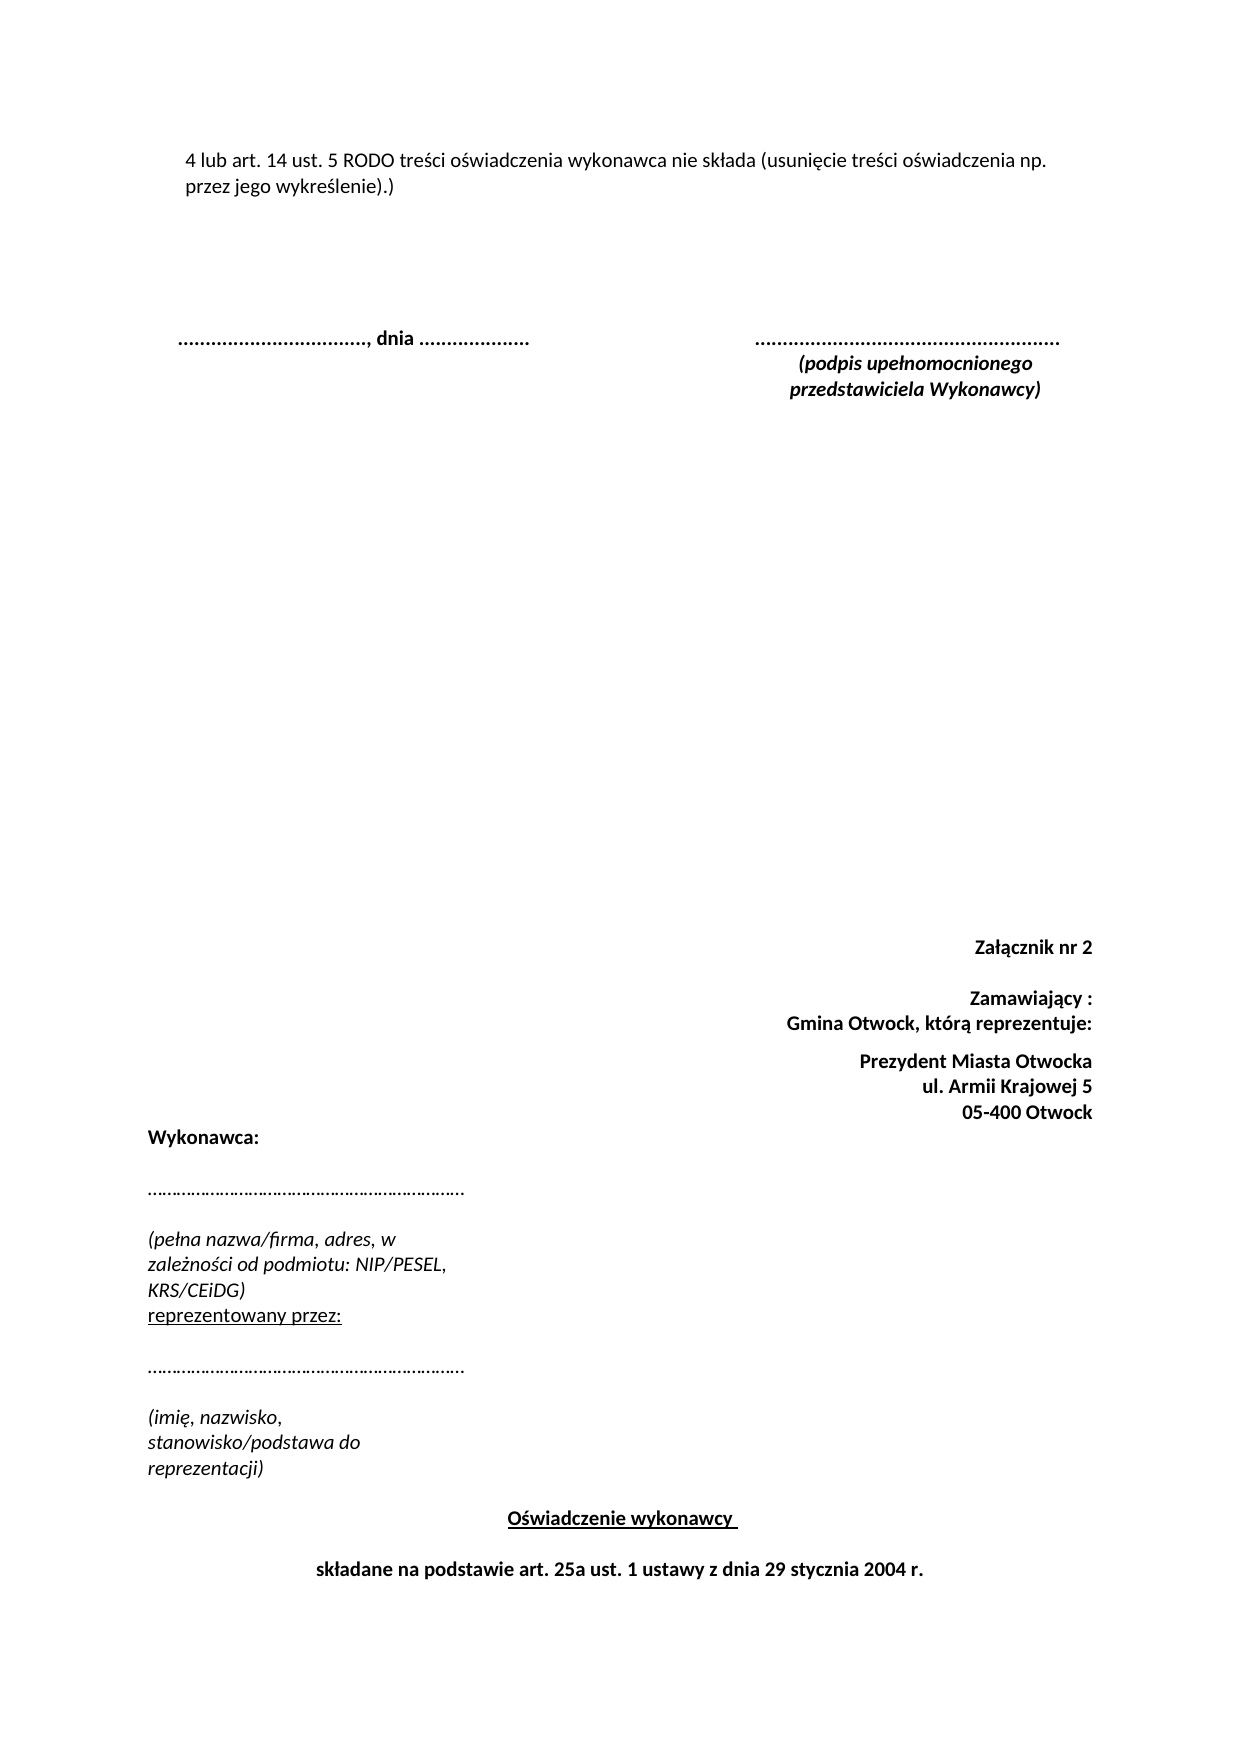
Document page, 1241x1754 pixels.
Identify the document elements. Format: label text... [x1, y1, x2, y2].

text (imię, nazwisko, stanowisko/podstawa do reprezentacji) [148, 1404, 472, 1480]
text ………………………………………………………… [148, 1353, 472, 1378]
text Zamawiający : [148, 985, 1093, 1010]
text Oświadczenie wykonawcy [148, 1506, 1093, 1531]
text ………………………………………………………… [148, 1175, 472, 1201]
text Załącznik nr 2 [148, 934, 1093, 959]
text (podpis upełnomocnionego [738, 351, 1093, 376]
text .................................., dnia .................... ....................................................... [177, 325, 1093, 351]
text Prezydent Miasta Otwocka [177, 1048, 1093, 1073]
text 05-400 Otwock [177, 1099, 1093, 1124]
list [148, 148, 1093, 198]
text ul. Armii Krajowej 5 [177, 1073, 1093, 1099]
text Wykonawca: [148, 1124, 1093, 1150]
text (pełna nazwa/firma, adres, w zależności od podmiotu: NIP/PESEL, KRS/CEiDG) [148, 1226, 472, 1302]
text Gmina Otwock, którą reprezentuje: [177, 1010, 1093, 1036]
text przedstawiciela Wykonawcy) [738, 376, 1093, 401]
text składane na podstawie art. 25a ust. 1 ustawy z dnia 29 stycznia 2004 r. [148, 1556, 1093, 1582]
text reprezentowany przez: [148, 1302, 1093, 1328]
